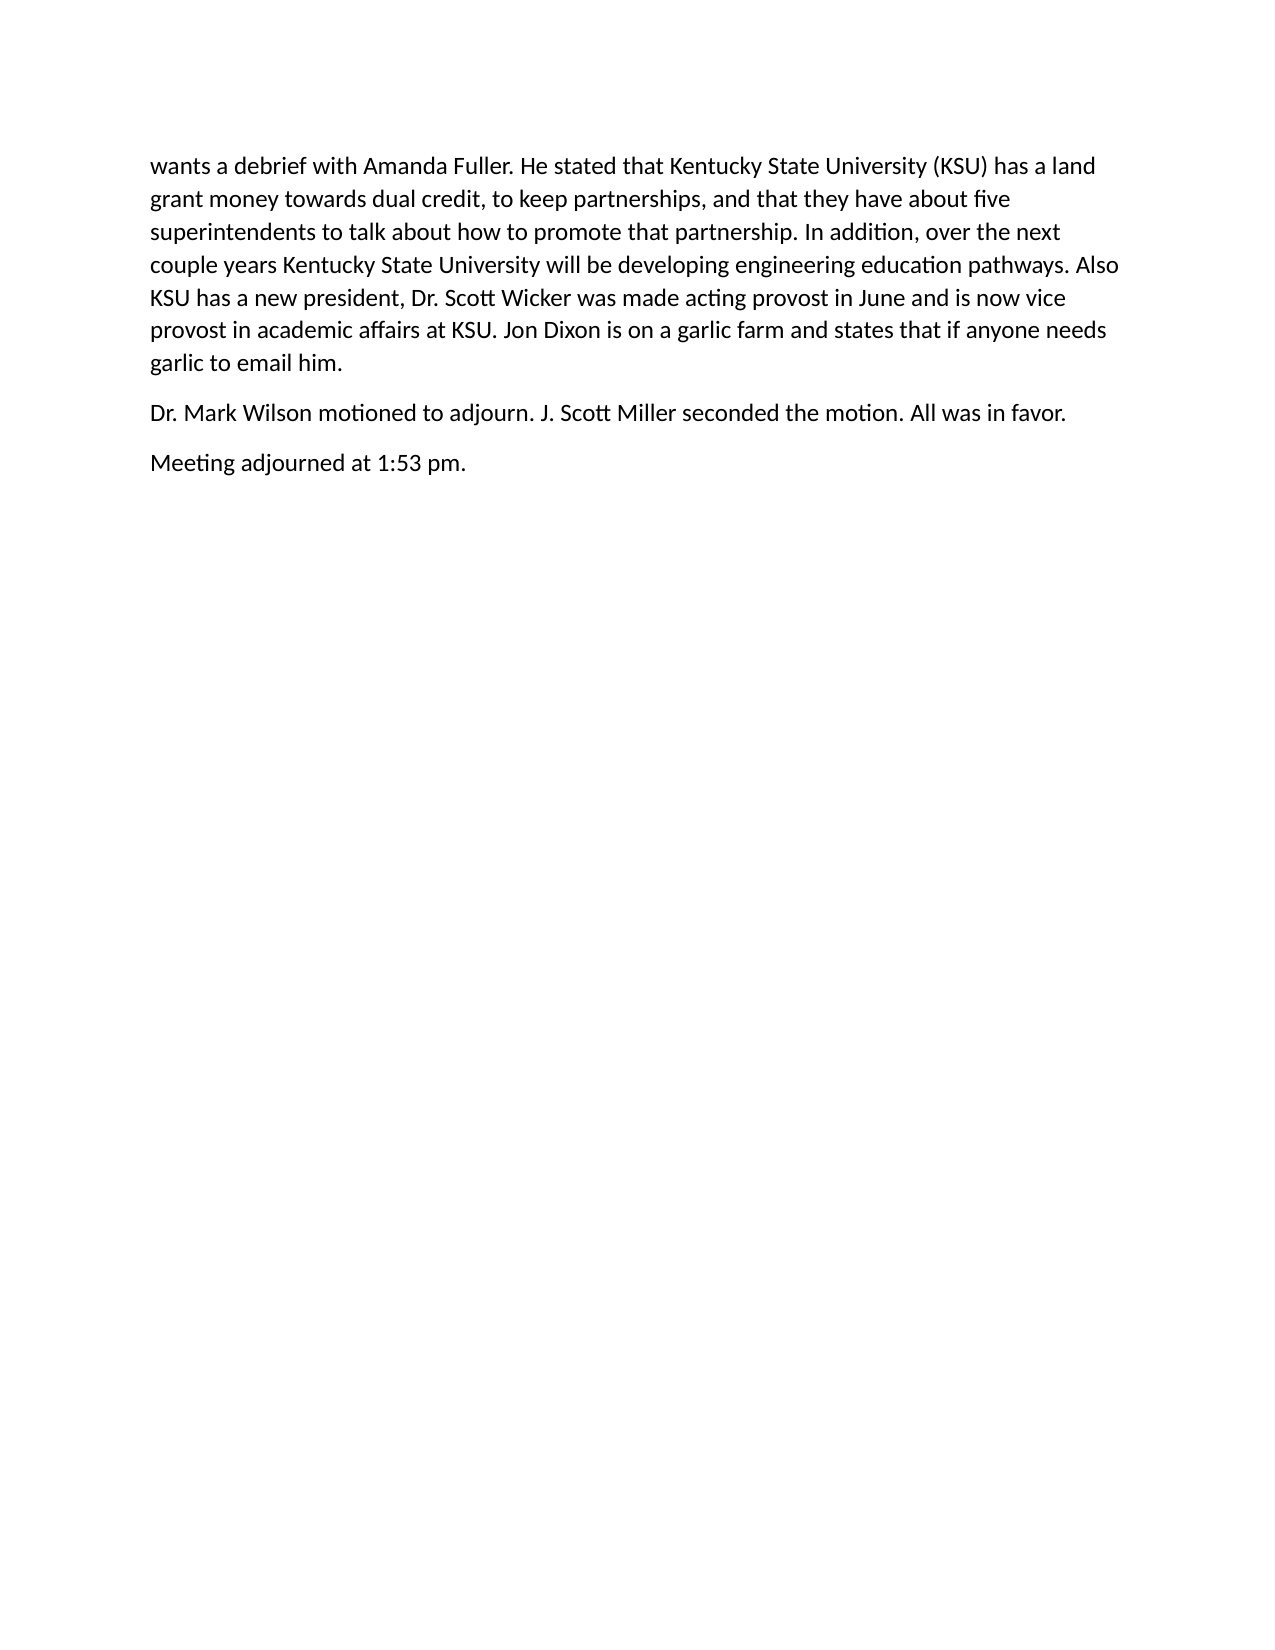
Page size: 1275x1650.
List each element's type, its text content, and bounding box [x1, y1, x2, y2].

text Meeting adjourned at 1:53 pm. [150, 447, 1125, 477]
text Dr. Mark Wilson motioned to adjourn. J. Scott Miller seconded the motion. All was in favor. [150, 397, 1125, 428]
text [150, 150, 1125, 378]
